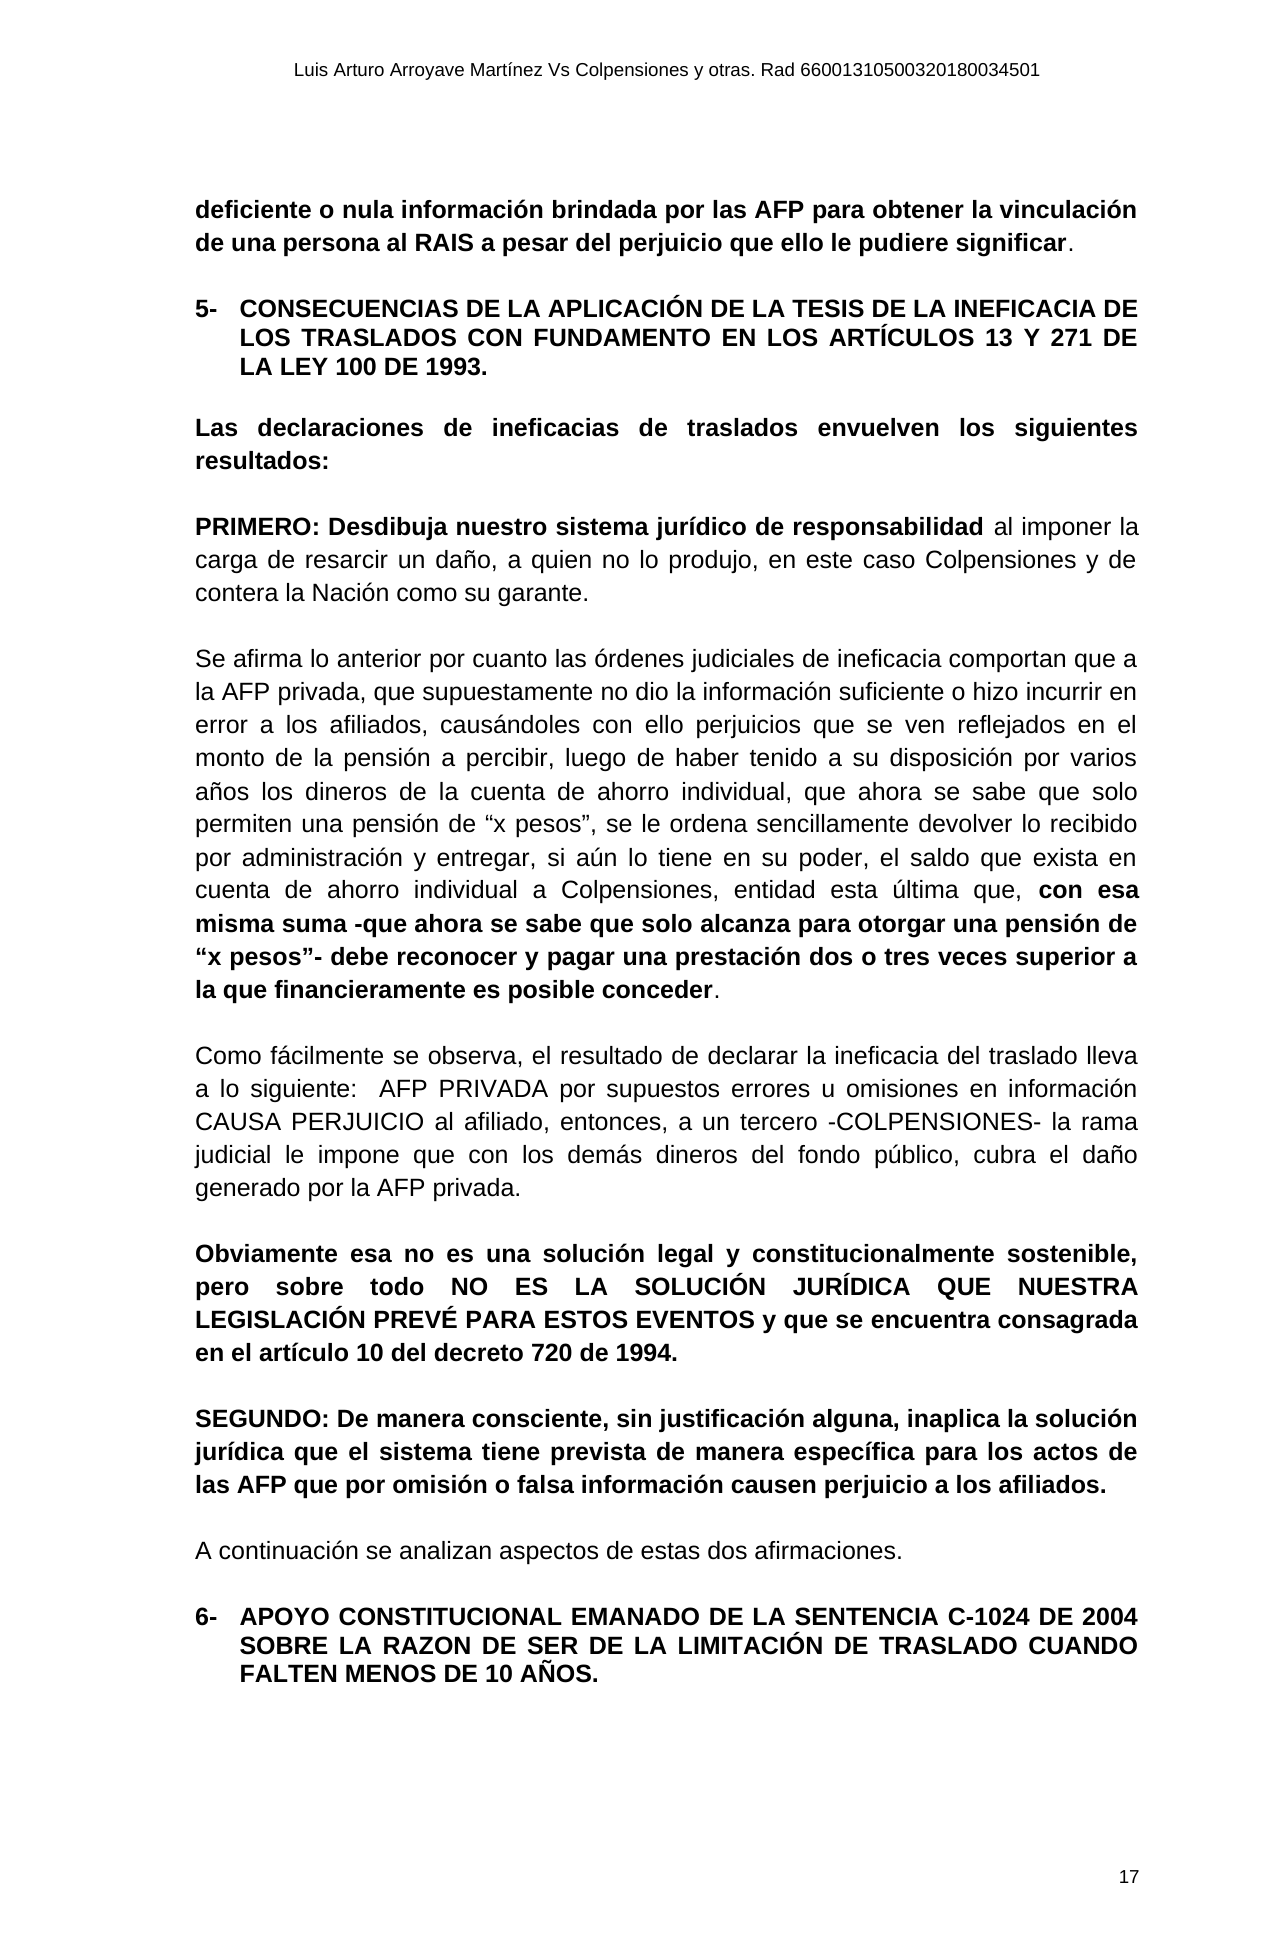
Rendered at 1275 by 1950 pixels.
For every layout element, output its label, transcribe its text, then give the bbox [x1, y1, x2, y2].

text SEGUNDO: De manera consciente, sin justificación alguna, inaplica la solución jurídica que el sistema tiene prevista de manera específica para los actos de las AFP que por omisión o falsa información causen perjuicio a los afiliados. [195, 1404, 1139, 1499]
list APOYO CONSTITUCIONAL EMANADO DE LA SENTENCIA C-1024 DE 2004 SOBRE LA RAZON DE SER DE LA LIMITACIÓN DE TRASLADO CUANDO FALTEN MENOS DE 10 AÑOS. [195, 1602, 1139, 1688]
text Se afirma lo anterior por cuanto las órdenes judiciales de ineficacia comportan que a la AFP privada, que supuestamente no dio la información suficiente o hizo incurrir en error a los afiliados, causándoles con ello perjuicios que se ven reflejados en el monto de la pensión a percibir, luego de haber tenido a su disposición por varios años los dineros de la cuenta de ahorro individual, que ahora se sabe que solo permiten una pensión de “x pesos”, se le ordena sencillamente devolver lo recibido por administración y entregar, si aún lo tiene en su poder, el saldo que exista en cuenta de ahorro individual a Colpensiones, entidad esta última que, con esa misma suma -que ahora se sabe que solo alcanza para otorgar una pensión de “x pesos”- debe reconocer y pagar una prestación dos o tres veces superior a la que financieramente es posible conceder. [195, 644, 1139, 1003]
text A continuación se analizan aspectos de estas dos afirmaciones. [195, 1536, 1139, 1565]
list CONSECUENCIAS DE LA APLICACIÓN DE LA TESIS DE LA INEFICACIA DE LOS TRASLADOS CON FUNDAMENTO EN LOS ARTÍCULOS 13 Y 271 DE LA LEY 100 DE 1993. [195, 294, 1139, 380]
text Como fácilmente se observa, el resultado de declarar la ineficacia del traslado lleva a lo siguiente: AFP PRIVADA por supuestos errores u omisiones en información CAUSA PERJUICIO al afiliado, entonces, a un tercero -COLPENSIONES- la rama judicial le impone que con los demás dineros del fondo público, cubra el daño generado por la AFP privada. [195, 1041, 1139, 1201]
text Las declaraciones de ineficacias de traslados envuelven los siguientes resultados: [195, 413, 1139, 475]
text PRIMERO: Desdibuja nuestro sistema jurídico de responsabilidad al imponer la carga de resarcir un daño, a quien no lo produjo, en este caso Colpensiones y de contera la Nación como su garante. [195, 512, 1139, 607]
text Obviamente esa no es una solución legal y constitucionalmente sostenible, pero sobre todo NO ES LA SOLUCIÓN JURÍDICA QUE NUESTRA LEGISLACIÓN PREVÉ PARA ESTOS EVENTOS y que se encuentra consagrada en el artículo 10 del decreto 720 de 1994. [195, 1239, 1139, 1367]
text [195, 195, 1139, 257]
